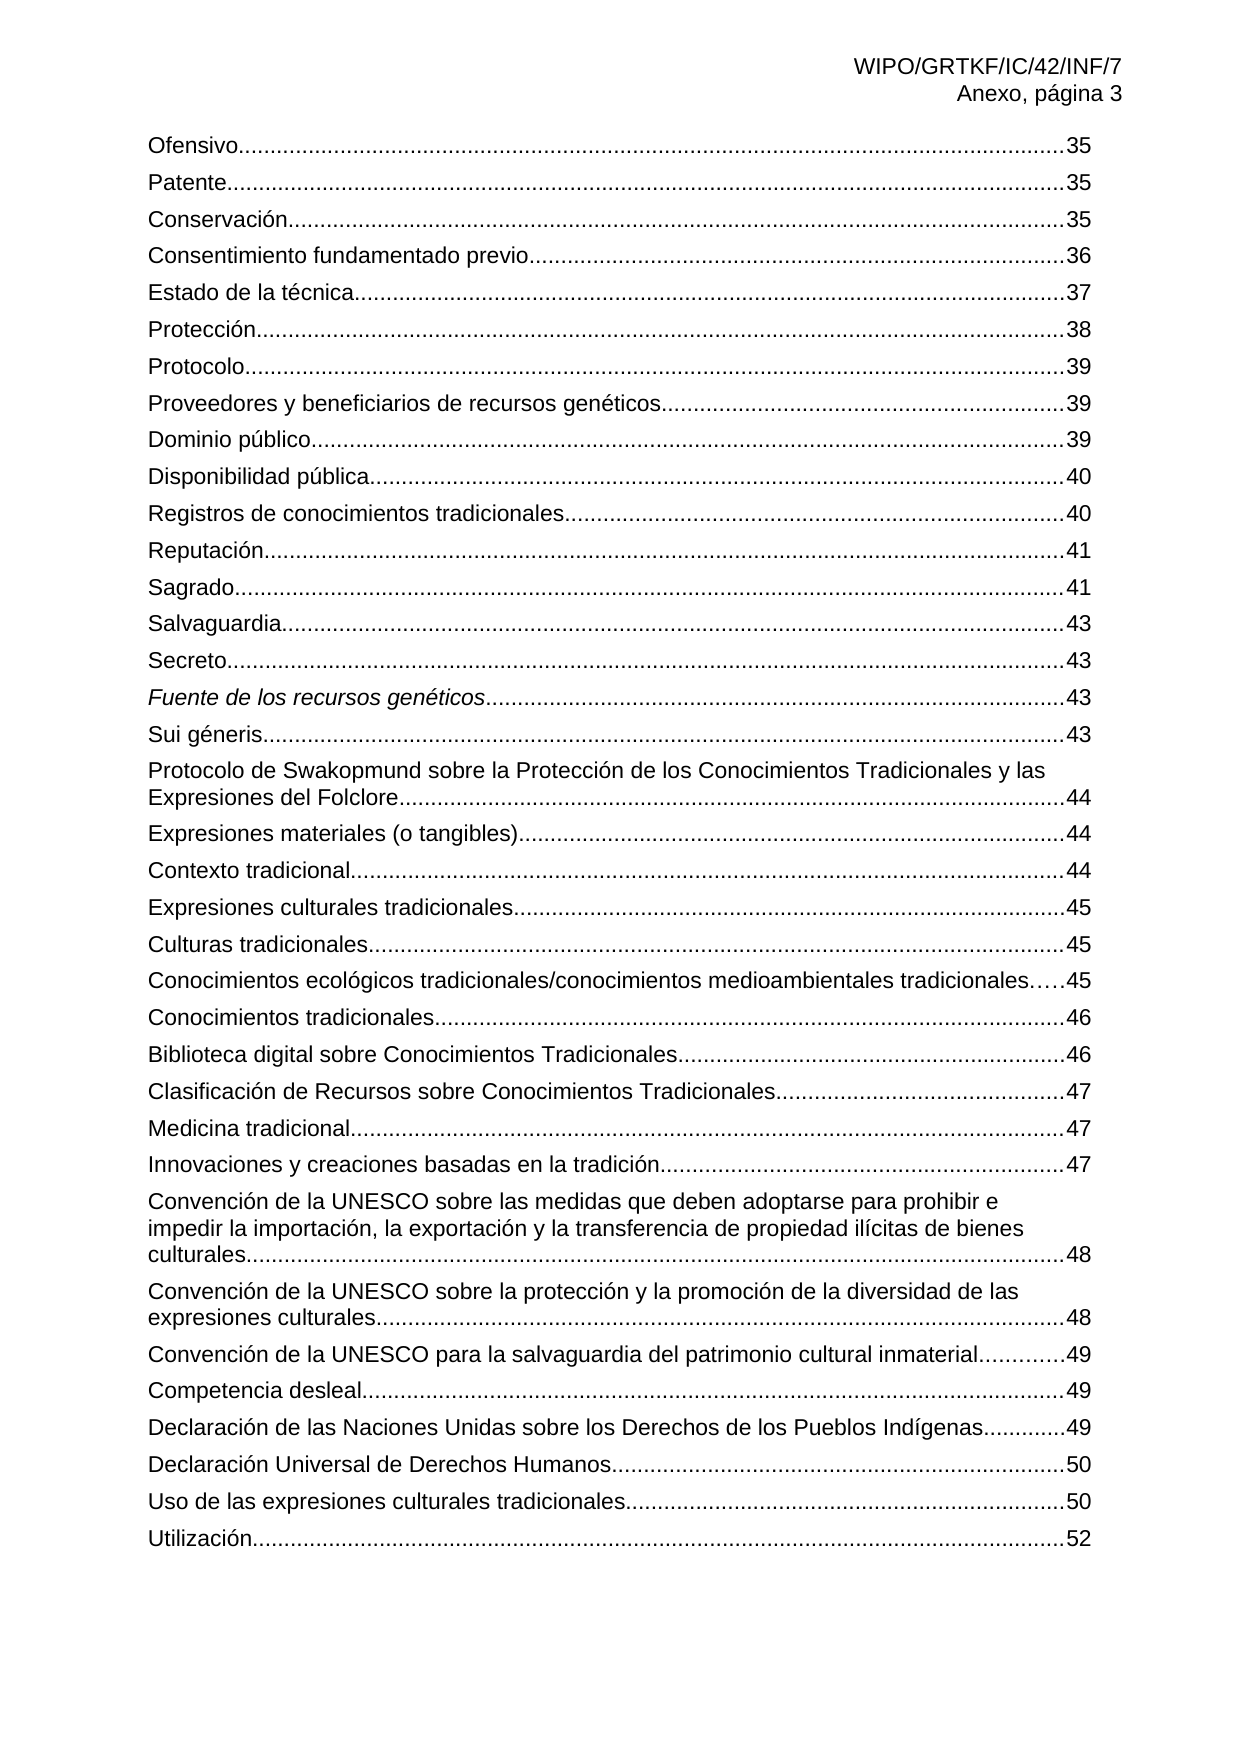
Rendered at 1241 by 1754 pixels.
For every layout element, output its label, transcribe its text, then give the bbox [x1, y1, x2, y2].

text Estado de la técnica 37 [148, 279, 1122, 306]
text Culturas tradicionales 45 [148, 931, 1122, 957]
text Medicina tradicional 47 [148, 1114, 1122, 1141]
text Registros de conocimientos tradicionales 40 [148, 500, 1122, 526]
text Dominio público 39 [148, 426, 1122, 453]
text Disponibilidad pública 40 [148, 463, 1122, 489]
text Convención de la UNESCO sobre las medidas que deben adoptarse para prohibir e impedir la importación, la exportación y la transferencia de propiedad ilícitas de bienes culturales 48 [148, 1188, 1122, 1267]
text Convención de la UNESCO para la salvaguardia del patrimonio cultural inmaterial 49 [148, 1341, 1122, 1367]
text Expresiones culturales tradicionales 45 [148, 894, 1122, 920]
text Fuente de los recursos genéticos 43 [148, 684, 1122, 710]
text Innovaciones y creaciones basadas en la tradición 47 [148, 1151, 1122, 1178]
text Declaración Universal de Derechos Humanos 50 [148, 1451, 1122, 1477]
text Declaración de las Naciones Unidas sobre los Derechos de los Pueblos Indígenas 49 [148, 1414, 1122, 1441]
text Protocolo de Swakopmund sobre la Protección de los Conocimientos Tradicionales y las Expresiones del Folclore 44 [148, 757, 1122, 810]
text Expresiones materiales (o tangibles) 44 [148, 820, 1122, 847]
text Biblioteca digital sobre Conocimientos Tradicionales 46 [148, 1041, 1122, 1067]
text Clasificación de Recursos sobre Conocimientos Tradicionales 47 [148, 1078, 1122, 1104]
text Protección 38 [148, 316, 1122, 342]
text Ofensivo 35 [148, 132, 1122, 158]
text Consentimiento fundamentado previo 36 [148, 242, 1122, 269]
text Competencia desleal 49 [148, 1377, 1122, 1404]
text Salvaguardia 43 [148, 610, 1122, 637]
text Convención de la UNESCO sobre la protección y la promoción de la diversidad de las expresiones culturales 48 [148, 1278, 1122, 1330]
text Conocimientos ecológicos tradicionales/conocimientos medioambientales tradicionales 45 [148, 967, 1122, 994]
text Protocolo 39 [148, 353, 1122, 379]
text Patente 35 [148, 169, 1122, 195]
text Proveedores y beneficiarios de recursos genéticos 39 [148, 389, 1122, 416]
text Sagrado 41 [148, 573, 1122, 600]
text Uso de las expresiones culturales tradicionales 50 [148, 1488, 1122, 1514]
text Secreto 43 [148, 647, 1122, 673]
text Reputación 41 [148, 537, 1122, 563]
text Conservación 35 [148, 206, 1122, 232]
text Utilización 52 [148, 1524, 1122, 1551]
text Conocimientos tradicionales 46 [148, 1004, 1122, 1031]
text Sui géneris 43 [148, 721, 1122, 747]
text Contexto tradicional 44 [148, 857, 1122, 883]
